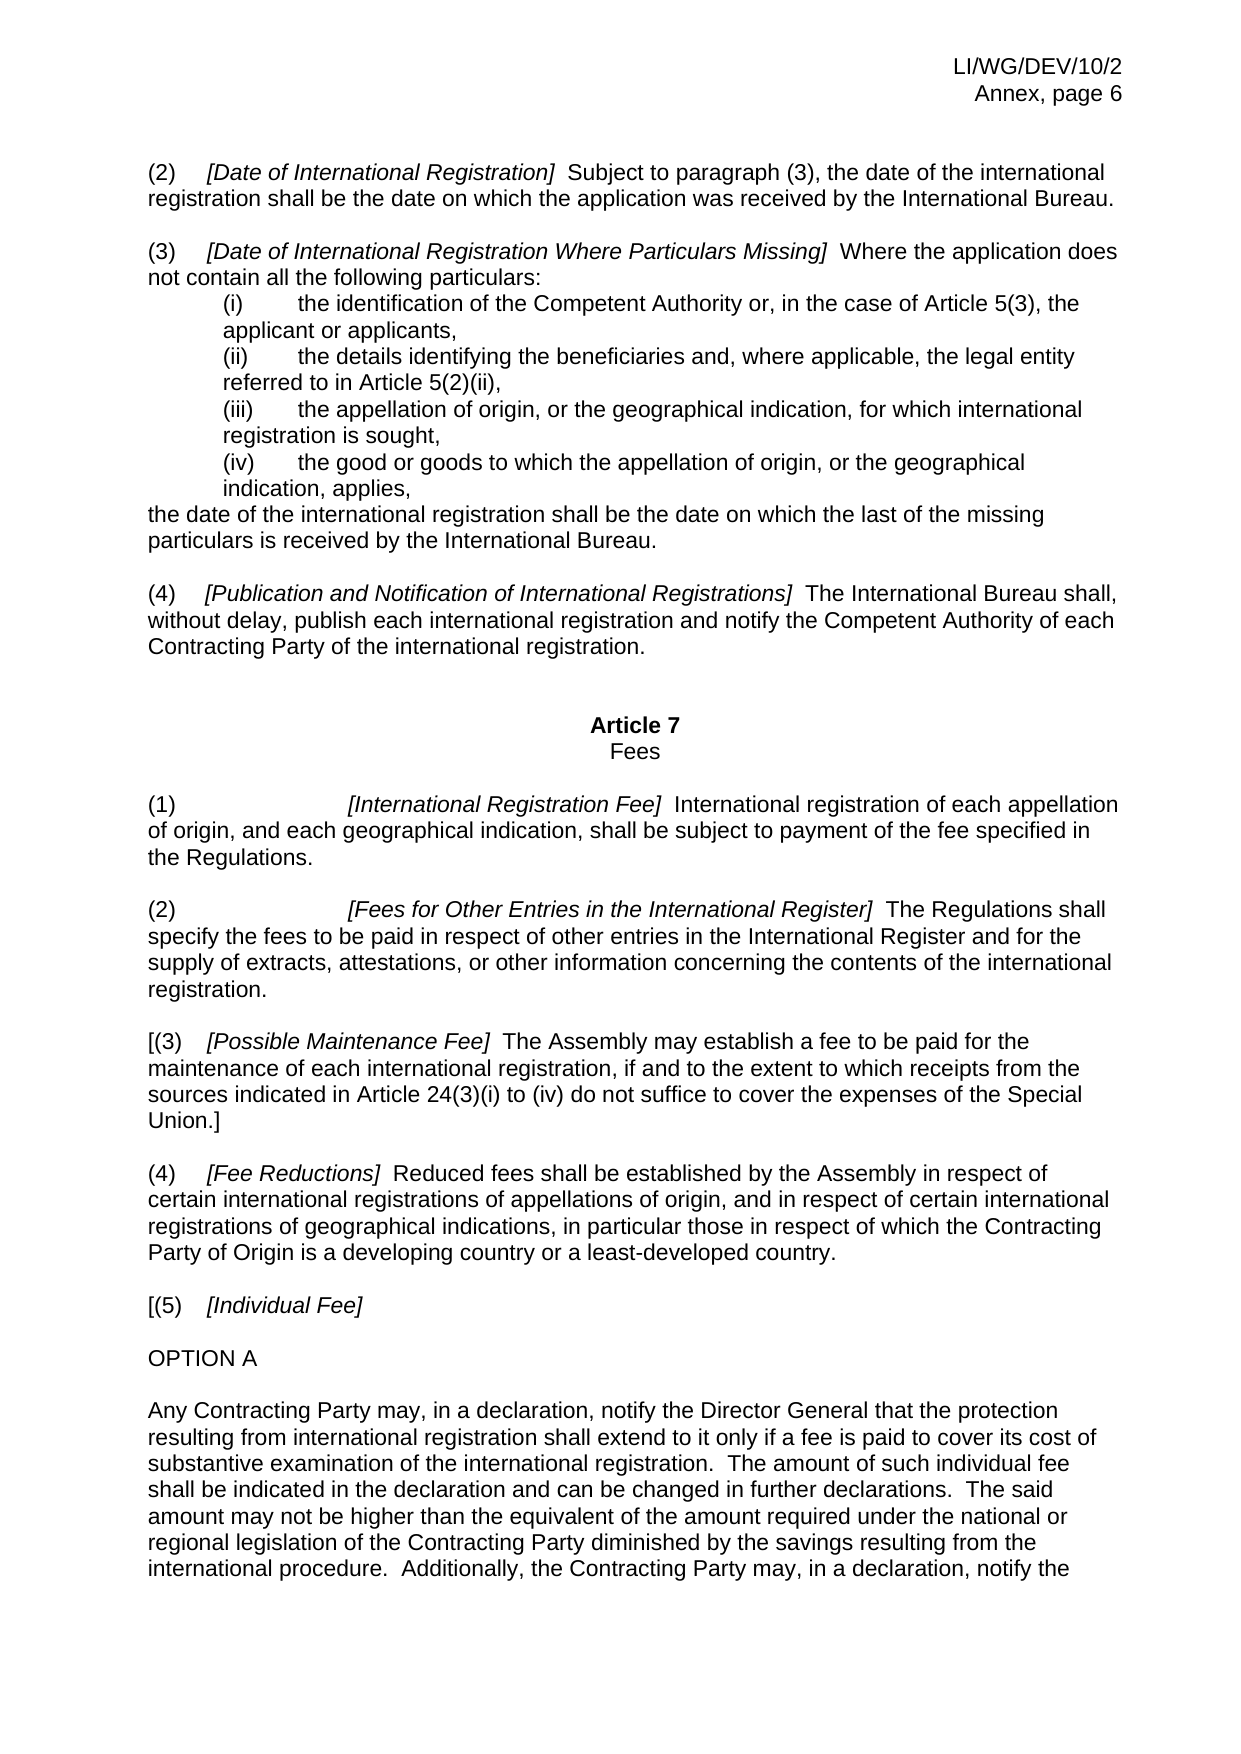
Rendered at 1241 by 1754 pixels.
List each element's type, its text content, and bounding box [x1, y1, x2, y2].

list [Fees for Other Entries in the International Register] The Regulations shall specify the fees to be paid in respect of other entries in the International Register and for the supply of extracts, attestations, or other information concerning the contents of the international registration. [148, 896, 1122, 1002]
text (i) the identification of the Competent Authority or, in the case of Article 5(3), the applicant or applicants, [223, 290, 1122, 343]
text [(3) [Possible Maintenance Fee] The Assembly may establish a fee to be paid for the maintenance of each international registration, if and to the extent to which receipts from the sources indicated in Article 24(3)(i) to (iv) do not suffice to cover the expenses of the Special Union.] [148, 1028, 1122, 1134]
text the date of the international registration shall be the date on which the last of the missing particulars is received by the International Bureau. [148, 501, 1122, 554]
text Article 7 Fees [148, 712, 1122, 765]
text (iii) the appellation of origin, or the geographical indication, for which international registration is sought, [223, 396, 1122, 448]
text (iv) the good or goods to which the appellation of origin, or the geographical indication, applies, [223, 448, 1122, 501]
text (2) [Date of International Registration] Subject to paragraph (3), the date of the international registration shall be the date on which the application was received by the International Bureau. [148, 158, 1122, 211]
text (ii) the details identifying the beneficiaries and, where applicable, the legal entity referred to in Article 5(2)(ii), [223, 343, 1122, 396]
text (3) [Date of International Registration Where Particulars Missing] Where the application does not contain all the following particulars: [148, 238, 1122, 290]
list [International Registration Fee] International registration of each appellation of origin, and each geographical indication, shall be subject to payment of the fee specified in the Regulations. [148, 791, 1122, 870]
text OPTION A [148, 1344, 1122, 1371]
text (4) [Fee Reductions] Reduced fees shall be established by the Assembly in respect of certain international registrations of appellations of origin, and in respect of certain international registrations of geographical indications, in particular those in respect of which the Contracting Party of Origin is a developing country or a least-developed country. [148, 1160, 1122, 1265]
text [148, 1397, 1122, 1582]
text (4) [Publication and Notification of International Registrations] The International Bureau shall, without delay, publish each international registration and notify the Competent Authority of each Contracting Party of the international registration. [148, 580, 1122, 659]
text [(5) [Individual Fee] [148, 1292, 1122, 1318]
